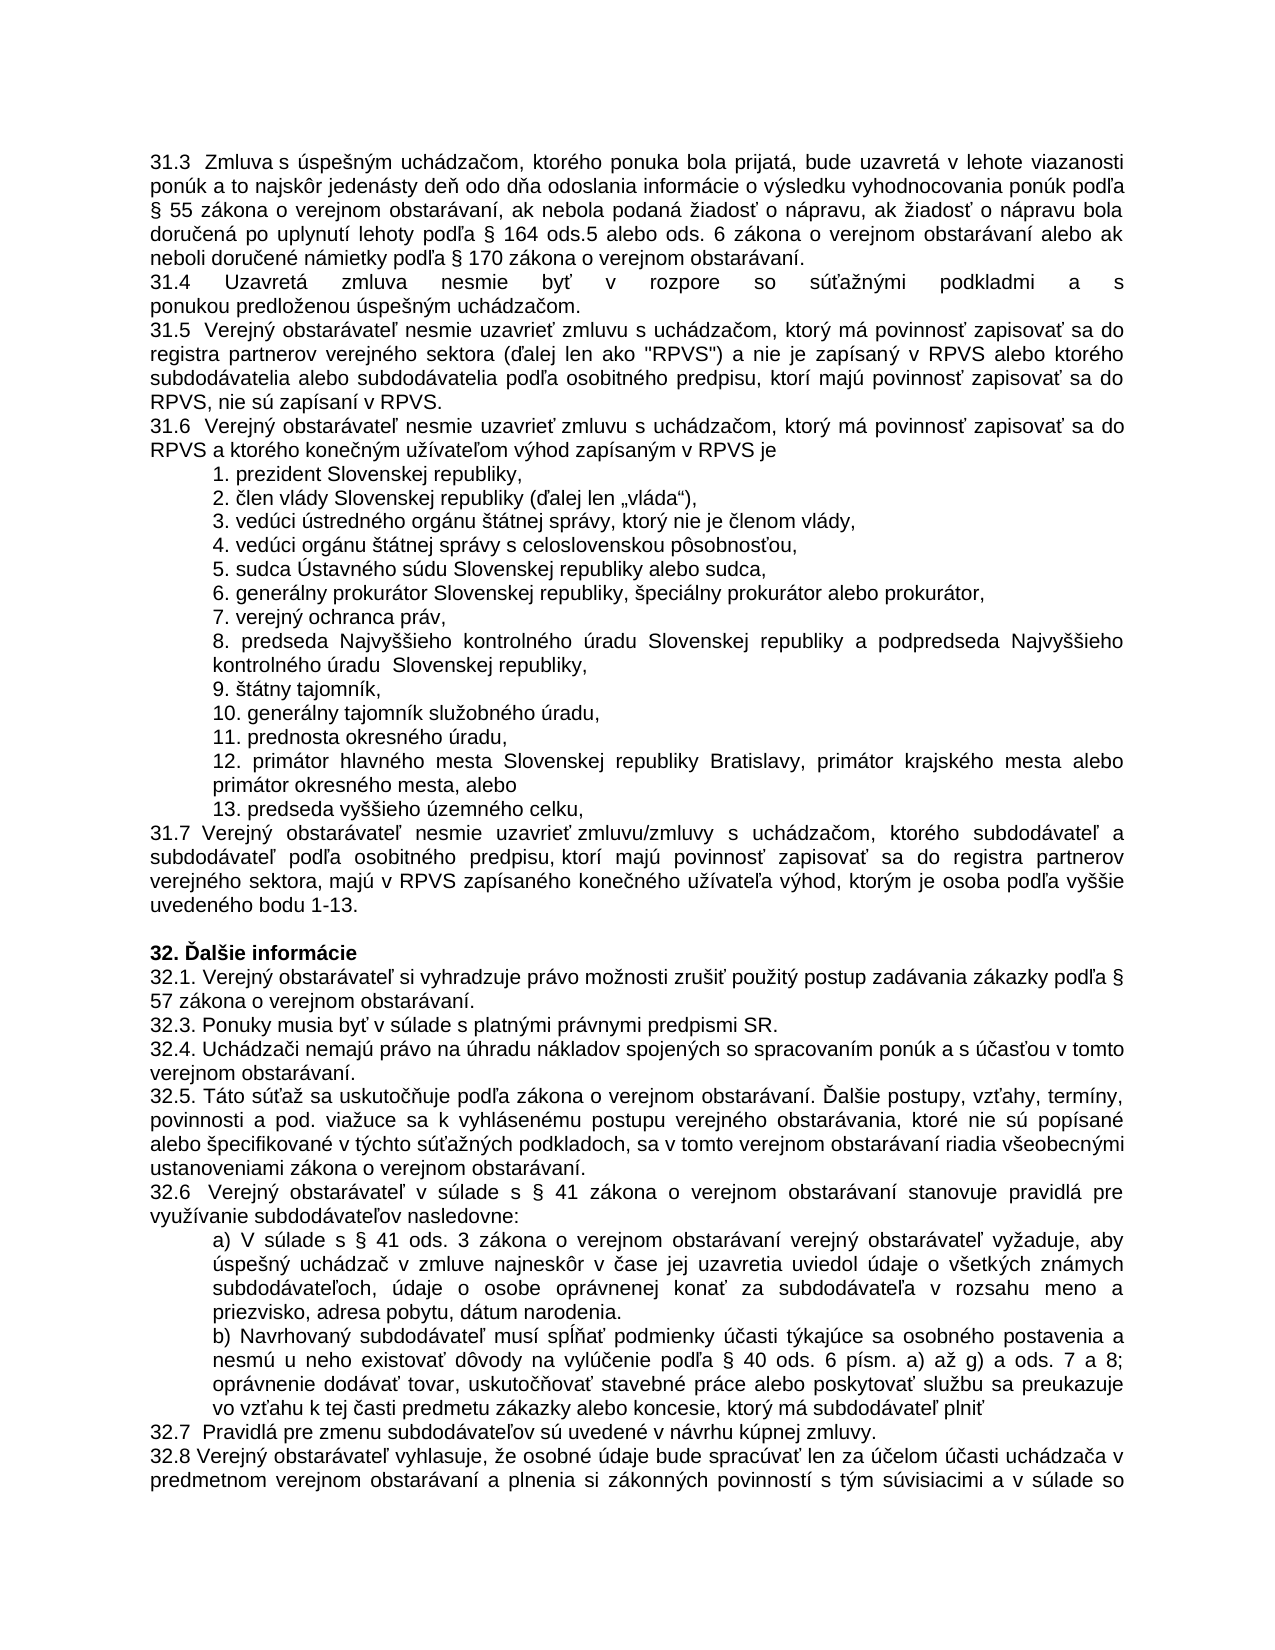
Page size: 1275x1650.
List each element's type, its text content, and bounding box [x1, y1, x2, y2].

text 31.3 Zmluva s úspešným uchádzačom, ktorého ponuka bola prijatá, bude uzavretá v lehote viazanosti ponúk a to najskôr jedenásty deň odo dňa odoslania informácie o výsledku vyhodnocovania ponúk podľa § 55 zákona o verejnom obstarávaní, ak nebola podaná žiadosť o nápravu, ak žiadosť o nápravu bola doručená po uplynutí lehoty podľa § 164 ods.5 alebo ods. 6 zákona o verejnom obstarávaní alebo ak neboli doručené námietky podľa § 170 zákona o verejnom obstarávaní. [150, 150, 1125, 270]
text 31.5 Verejný obstarávateľ nesmie uzavrieť zmluvu s uchádzačom, ktorý má povinnosť zapisovať sa do registra partnerov verejného sektora (ďalej len ako "RPVS") a nie je zapísaný v RPVS alebo ktorého subdodávatelia alebo subdodávatelia podľa osobitného predpisu, ktorí majú povinnosť zapisovať sa do RPVS, nie sú zapísaní v RPVS. [150, 318, 1125, 413]
text 32.1. Verejný obstarávateľ si vyhradzuje právo možnosti zrušiť použitý postup zadávania zákazky podľa § 57 zákona o verejnom obstarávaní. [150, 964, 1125, 1012]
text 31.7 Verejný obstarávateľ nesmie uzavrieť zmluvu/zmluvy s uchádzačom, ktorého subdodávateľ a subdodávateľ podľa osobitného predpisu, ktorí majú povinnosť zapisovať sa do registra partnerov verejného sektora, majú v RPVS zapísaného konečného užívateľa výhod, ktorým je osoba podľa vyššie uvedeného bodu 1-13. [150, 821, 1125, 917]
text 32. Ďalšie informácie [150, 941, 1125, 964]
text 32.3. Ponuky musia byť v súlade s platnými právnymi predpismi SR. [150, 1012, 1125, 1036]
text 32.7 Pravidlá pre zmenu subdodávateľov sú uvedené v návrhu kúpnej zmluvy. [150, 1420, 1125, 1444]
text 13. predseda vyššieho územného celku, [212, 797, 1125, 821]
text 12. primátor hlavného mesta Slovenskej republiky Bratislavy, primátor krajského mesta alebo primátor okresného mesta, alebo [212, 749, 1125, 797]
text b) Navrhovaný subdodávateľ musí spĺňať podmienky účasti týkajúce sa osobného postavenia a nesmú u neho existovať dôvody na vylúčenie podľa § 40 ods. 6 písm. a) až g) a ods. 7 a 8; oprávnenie dodávať tovar, uskutočňovať stavebné práce alebo poskytovať službu sa preukazuje vo vzťahu k tej časti predmetu zákazky alebo koncesie, ktorý má subdodávateľ plniť [212, 1324, 1125, 1420]
text a) V súlade s § 41 ods. 3 zákona o verejnom obstarávaní verejný obstarávateľ vyžaduje, aby úspešný uchádzač v zmluve najneskôr v čase jej uzavretia uviedol údaje o všetkých známych subdodávateľoch, údaje o osobe oprávnenej konať za subdodávateľa v rozsahu meno a priezvisko, adresa pobytu, dátum narodenia. [212, 1228, 1125, 1324]
text 8. predseda Najvyššieho kontrolného úradu Slovenskej republiky a podpredseda Najvyššieho kontrolného úradu Slovenskej republiky, [212, 629, 1125, 677]
text 1. prezident Slovenskej republiky, [212, 461, 1125, 485]
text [150, 1444, 1125, 1492]
text 5. sudca Ústavného súdu Slovenskej republiky alebo sudca, [212, 557, 1125, 581]
text 9. štátny tajomník, [212, 677, 1125, 701]
text 32.6 Verejný obstarávateľ v súlade s § 41 zákona o verejnom obstarávaní stanovuje pravidlá pre využívanie subdodávateľov nasledovne: [150, 1180, 1125, 1228]
text 10. generálny tajomník služobného úradu, [212, 701, 1125, 725]
text 3. vedúci ústredného orgánu štátnej správy, ktorý nie je členom vlády, [212, 509, 1125, 533]
text 4. vedúci orgánu štátnej správy s celoslovenskou pôsobnosťou, [212, 533, 1125, 557]
text 32.4. Uchádzači nemajú právo na úhradu nákladov spojených so spracovaním ponúk a s účasťou v tomto verejnom obstarávaní. [150, 1036, 1125, 1084]
text 31.4 Uzavretá zmluva nesmie byť v rozpore so súťažnými podkladmi a s ponukou predloženou úspešným uchádzačom. [150, 270, 1125, 318]
text 32.5. Táto súťaž sa uskutočňuje podľa zákona o verejnom obstarávaní. Ďalšie postupy, vzťahy, termíny, povinnosti a pod. viažuce sa k vyhlásenému postupu verejného obstarávania, ktoré nie sú popísané alebo špecifikované v týchto súťažných podkladoch, sa v tomto verejnom obstarávaní riadia všeobecnými ustanoveniami zákona o verejnom obstarávaní. [150, 1084, 1125, 1180]
text 6. generálny prokurátor Slovenskej republiky, špeciálny prokurátor alebo prokurátor, [212, 581, 1125, 605]
text 2. člen vlády Slovenskej republiky (ďalej len „vláda“), [212, 485, 1125, 509]
text 11. prednosta okresného úradu, [212, 725, 1125, 749]
text 7. verejný ochranca práv, [212, 605, 1125, 629]
text 31.6 Verejný obstarávateľ nesmie uzavrieť zmluvu s uchádzačom, ktorý má povinnosť zapisovať sa do RPVS a ktorého konečným užívateľom výhod zapísaným v RPVS je [150, 413, 1125, 461]
